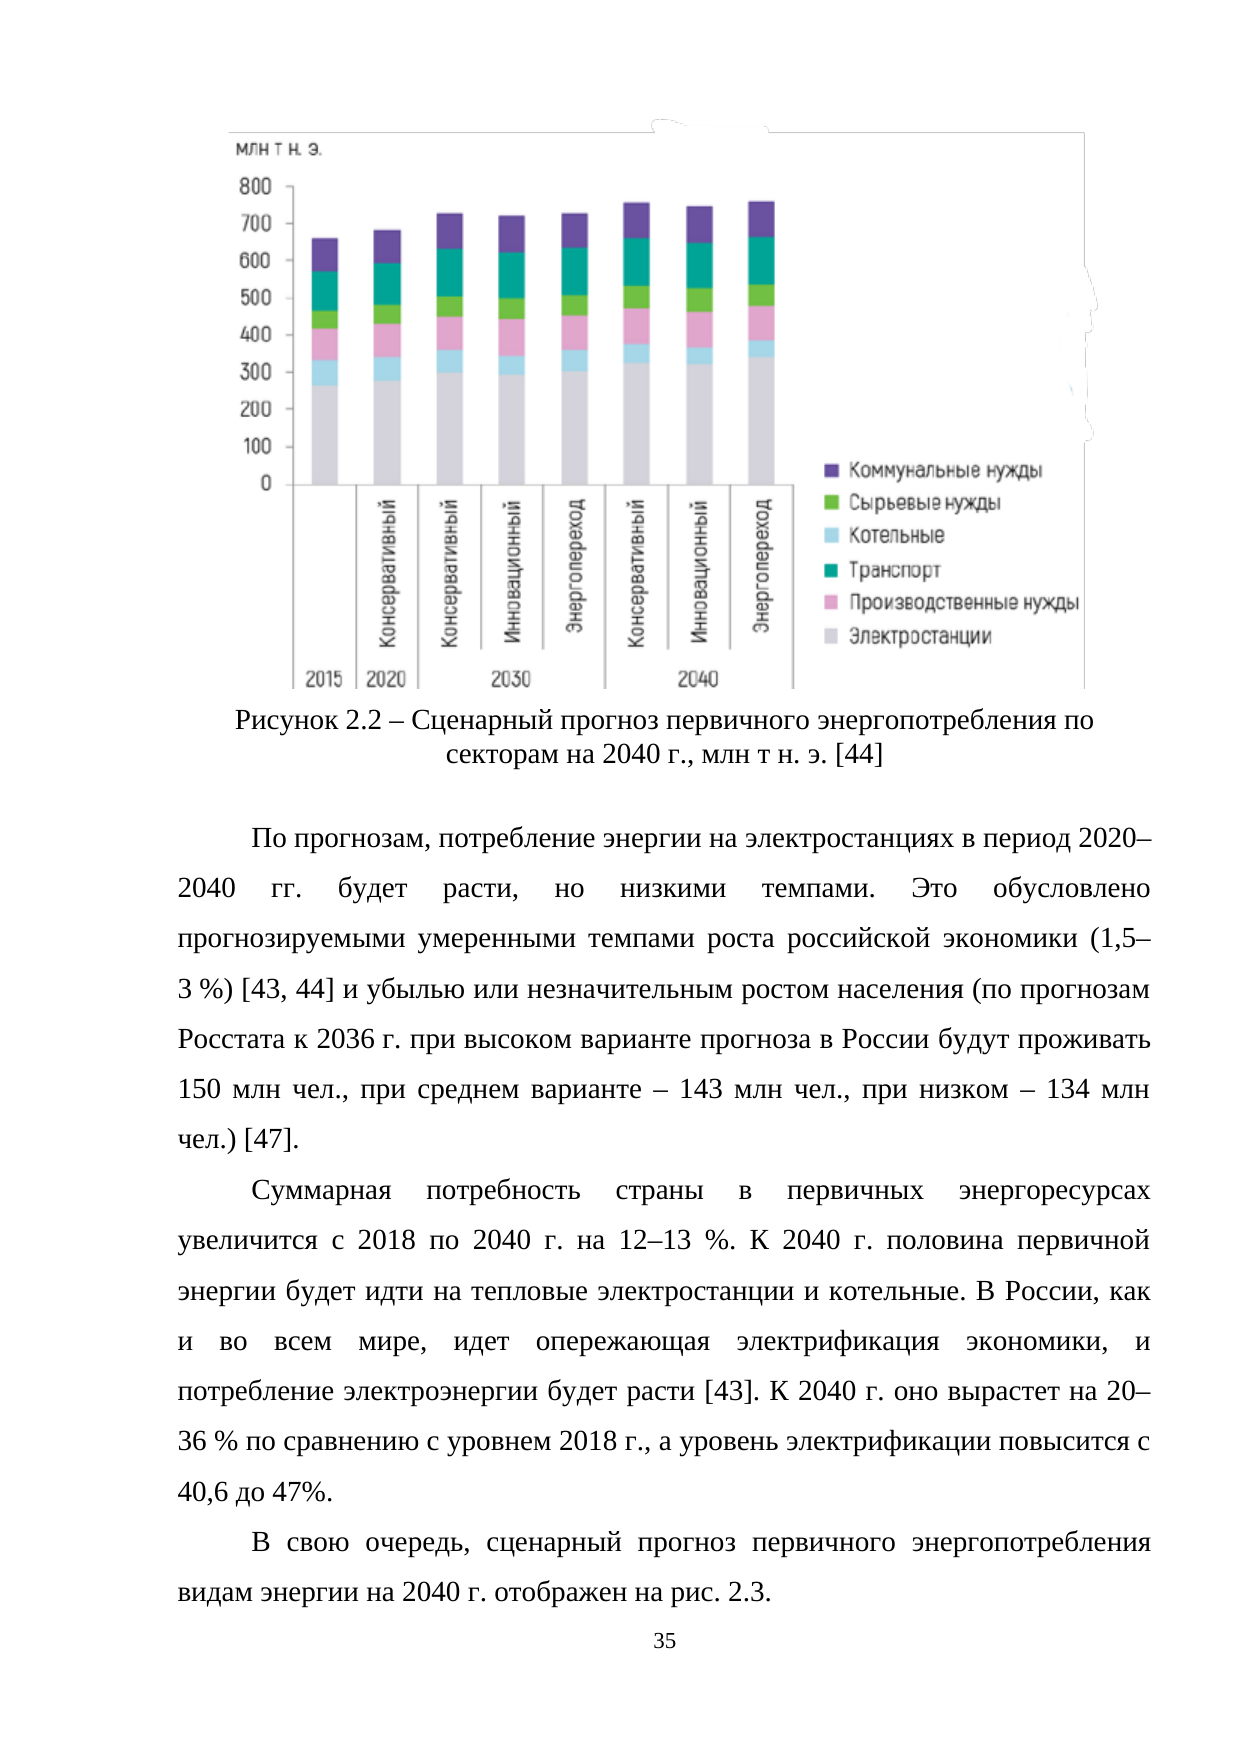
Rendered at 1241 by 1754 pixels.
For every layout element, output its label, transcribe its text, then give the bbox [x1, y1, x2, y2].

text Рисунок 2.2 – Сценарный прогноз первичного энергопотребления по секторам на 2040 г., млн т н. э. [44] [177, 702, 1152, 769]
picture [228, 118, 1101, 689]
text По прогнозам, потребление энергии на электростанциях в период 2020–2040 гг. будет расти, но низкими темпами. Это обусловлено прогнозируемыми умеренными темпами роста российской экономики (1,5–3 %) [43, 44] и убылью или незначительным ростом населения (по прогнозам Росстата к 2036 г. при высоком варианте прогноза в России будут проживать 150 млн чел., при среднем варианте – 143 млн чел., при низком – 134 млн чел.) [47]. [177, 820, 1152, 1155]
text Суммарная потребность страны в первичных энергоресурсах увеличится с 2018 по 2040 г. на 12–13 %. К 2040 г. половина первичной энергии будет идти на тепловые электростанции и котельные. В России, как и во всем мире, идет опережающая электрификация экономики, и потребление электроэнергии будет расти [43]. К 2040 г. оно вырастет на 20–36 % по сравнению с уровнем 2018 г., а уровень электрификации повысится с 40,6 до 47%. [177, 1172, 1152, 1507]
text В свою очередь, сценарный прогноз первичного энергопотребления видам энергии на 2040 г. отображен на рис. 2.3. [177, 1524, 1152, 1608]
